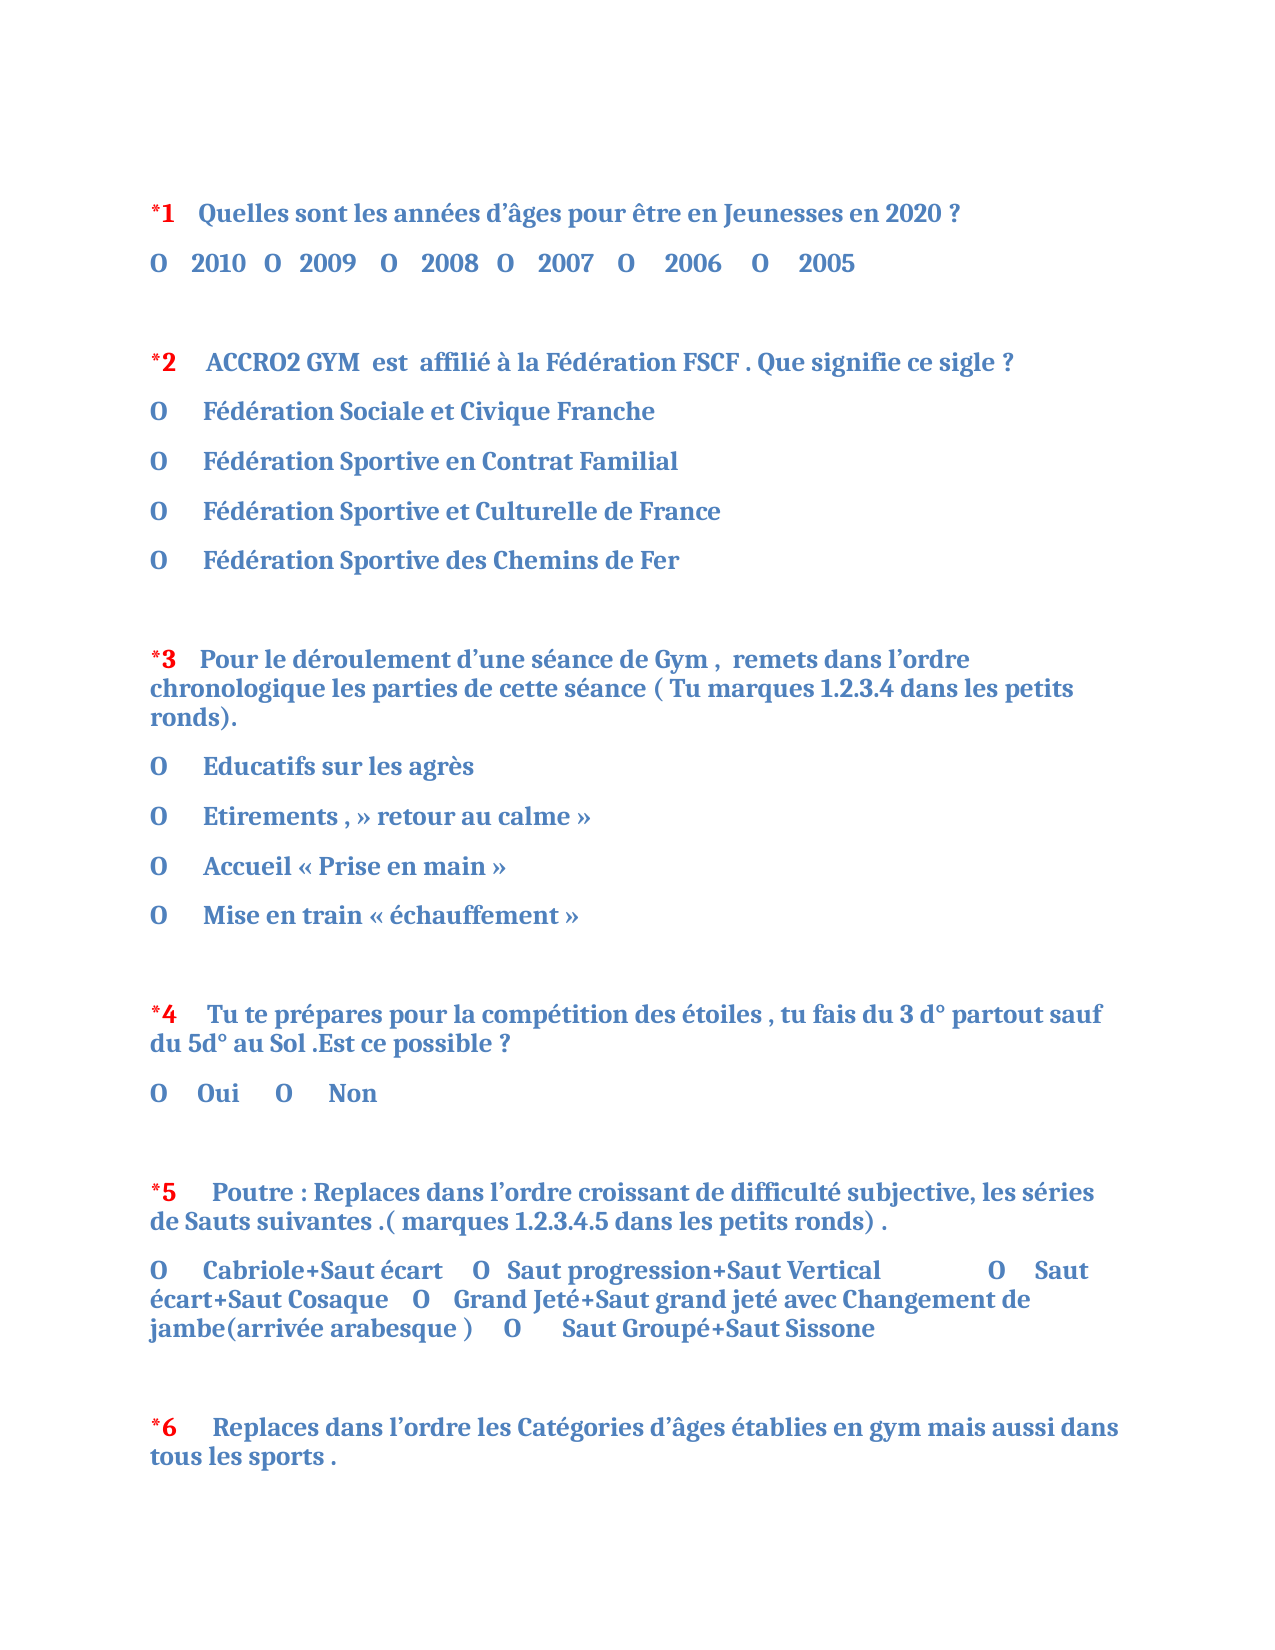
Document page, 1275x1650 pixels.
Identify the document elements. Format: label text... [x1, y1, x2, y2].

text O Fédération Sportive des Chemins de Fer [150, 547, 1125, 575]
text O Fédération Sociale et Civique Franche [150, 398, 1125, 427]
text O Cabriole+Saut écart O Saut progression+Saut Vertical O Saut écart+Saut Cosaque O Grand Jeté+Saut grand jeté avec Changement de jambe(arrivée arabesque ) O Saut Groupé+Saut Sissone [150, 1257, 1125, 1343]
text O Oui O Non [150, 1079, 1125, 1108]
text O Fédération Sportive et Culturelle de France [150, 497, 1125, 526]
text *1 Quelles sont les années d’âges pour être en Jeunesses en 2020 ? [150, 199, 1125, 228]
text O 2010 O 2009 O 2008 O 2007 O 2006 O 2005 [150, 249, 1125, 278]
text *3 Pour le déroulement d’une séance de Gym , remets dans l’ordre chronologique les parties de cette séance ( Tu marques 1.2.3.4 dans les petits ronds). [150, 646, 1125, 732]
text O Educatifs sur les agrès [150, 753, 1125, 782]
text *4 Tu te prépares pour la compétition des étoiles , tu fais du 3 d° partout sauf du 5d° au Sol .Est ce possible ? [150, 1001, 1125, 1058]
text O Mise en train « échauffement » [150, 902, 1125, 930]
text *5 Poutre : Replaces dans l’ordre croissant de difficulté subjective, les séries de Sauts suivantes .( marques 1.2.3.4.5 dans les petits ronds) . [150, 1178, 1125, 1236]
text O Accueil « Prise en main » [150, 852, 1125, 881]
text *6 Replaces dans l’ordre les Catégories d’âges établies en gym mais aussi dans tous les sports . [150, 1413, 1125, 1471]
text *2 ACCRO2 GYM est affilié à la Fédération FSCF . Que signifie ce sigle ? [150, 348, 1125, 377]
text O Fédération Sportive en Contrat Familial [150, 447, 1125, 476]
text O Etirements , » retour au calme » [150, 802, 1125, 831]
